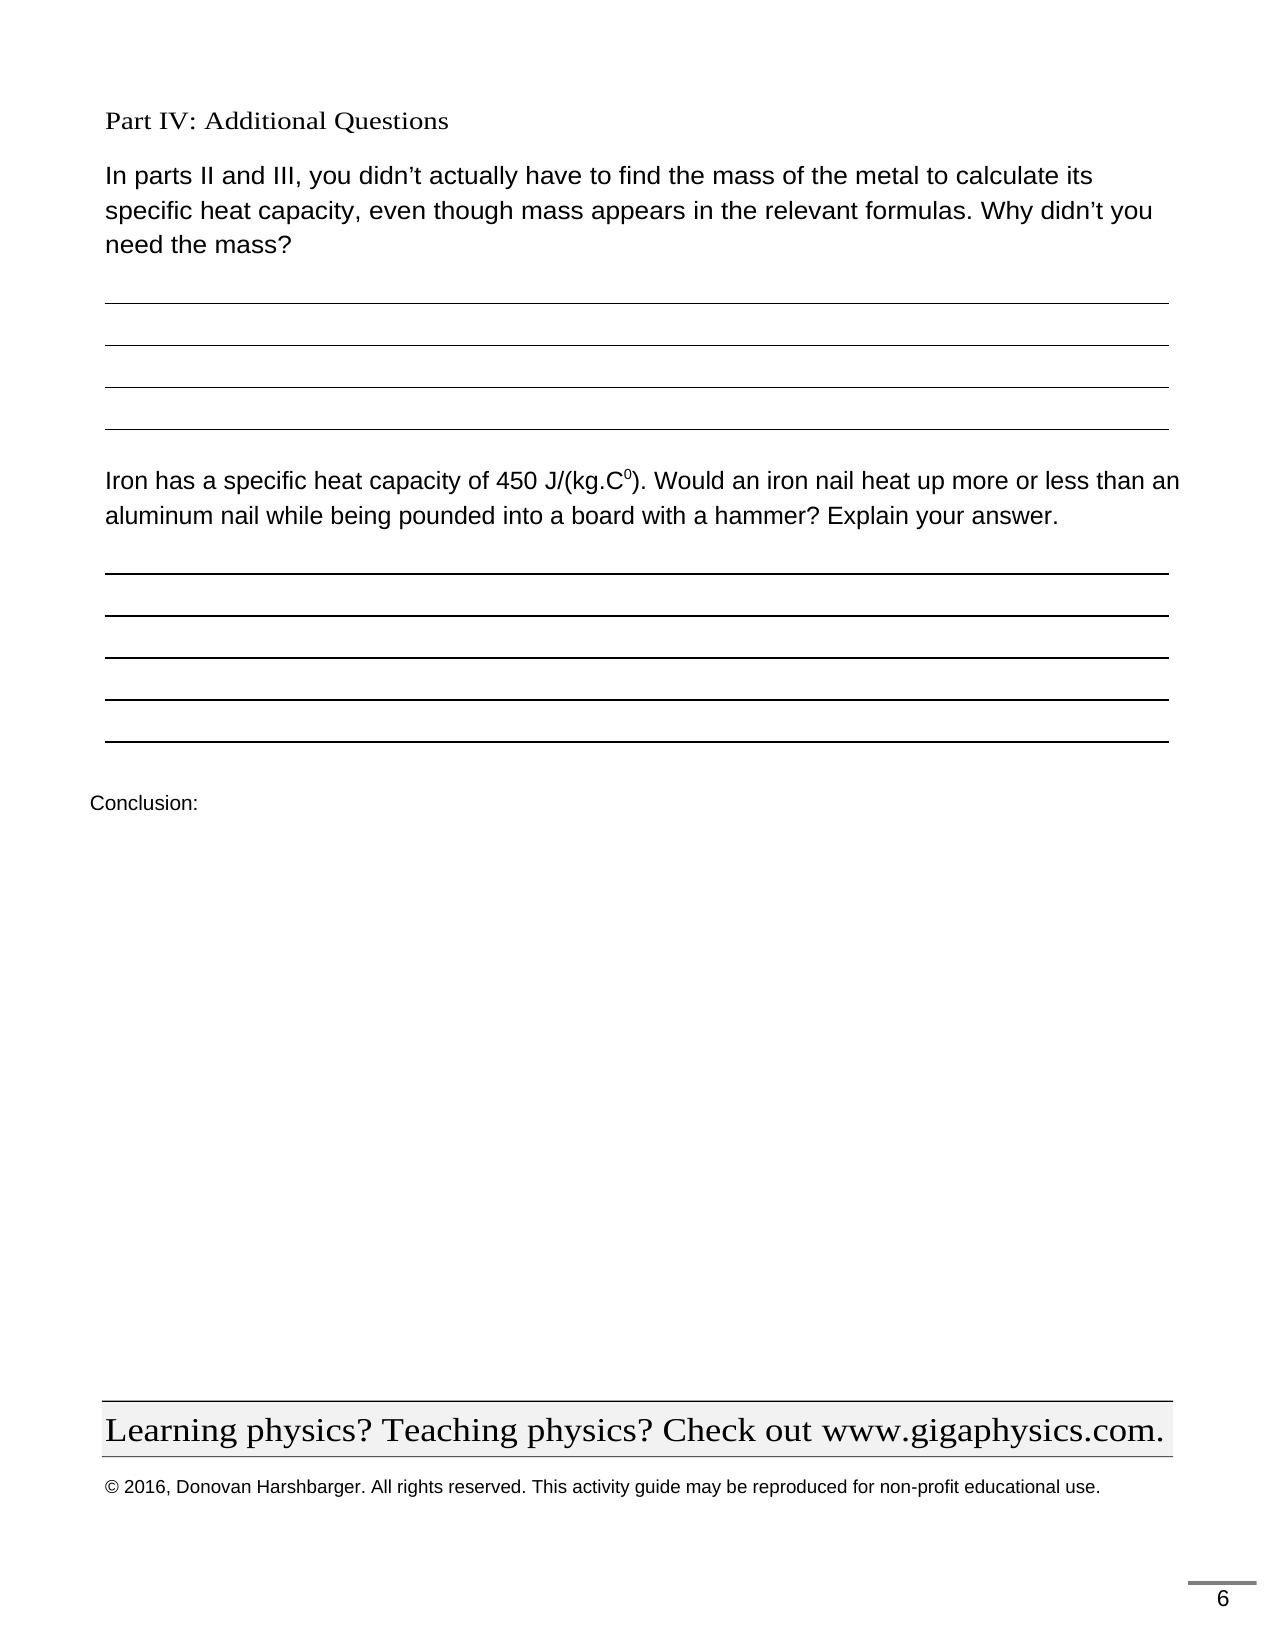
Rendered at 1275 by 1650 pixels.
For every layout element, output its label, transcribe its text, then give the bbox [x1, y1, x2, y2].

picture [1188, 1581, 1257, 1585]
text Conclusion: [89, 791, 1185, 815]
text © 2016, Donovan Harshbarger. All rights reserved. This activity guide may be reproduced for non-profit educational use. [105, 1415, 1185, 1497]
text Part IV: Additional Questions [105, 106, 1185, 135]
text Iron has a specific heat capacity of 450 J/(kg.C0). Would an iron nail heat up more or less than an aluminum nail while being pounded into a board with a hammer? Explain your answer. [105, 466, 1185, 529]
text In parts II and III, you didn’t actually have to find the mass of the metal to calculate its specific heat capacity, even though mass appears in the relevant formulas. Why didn’t you need the mass? [105, 161, 1185, 259]
